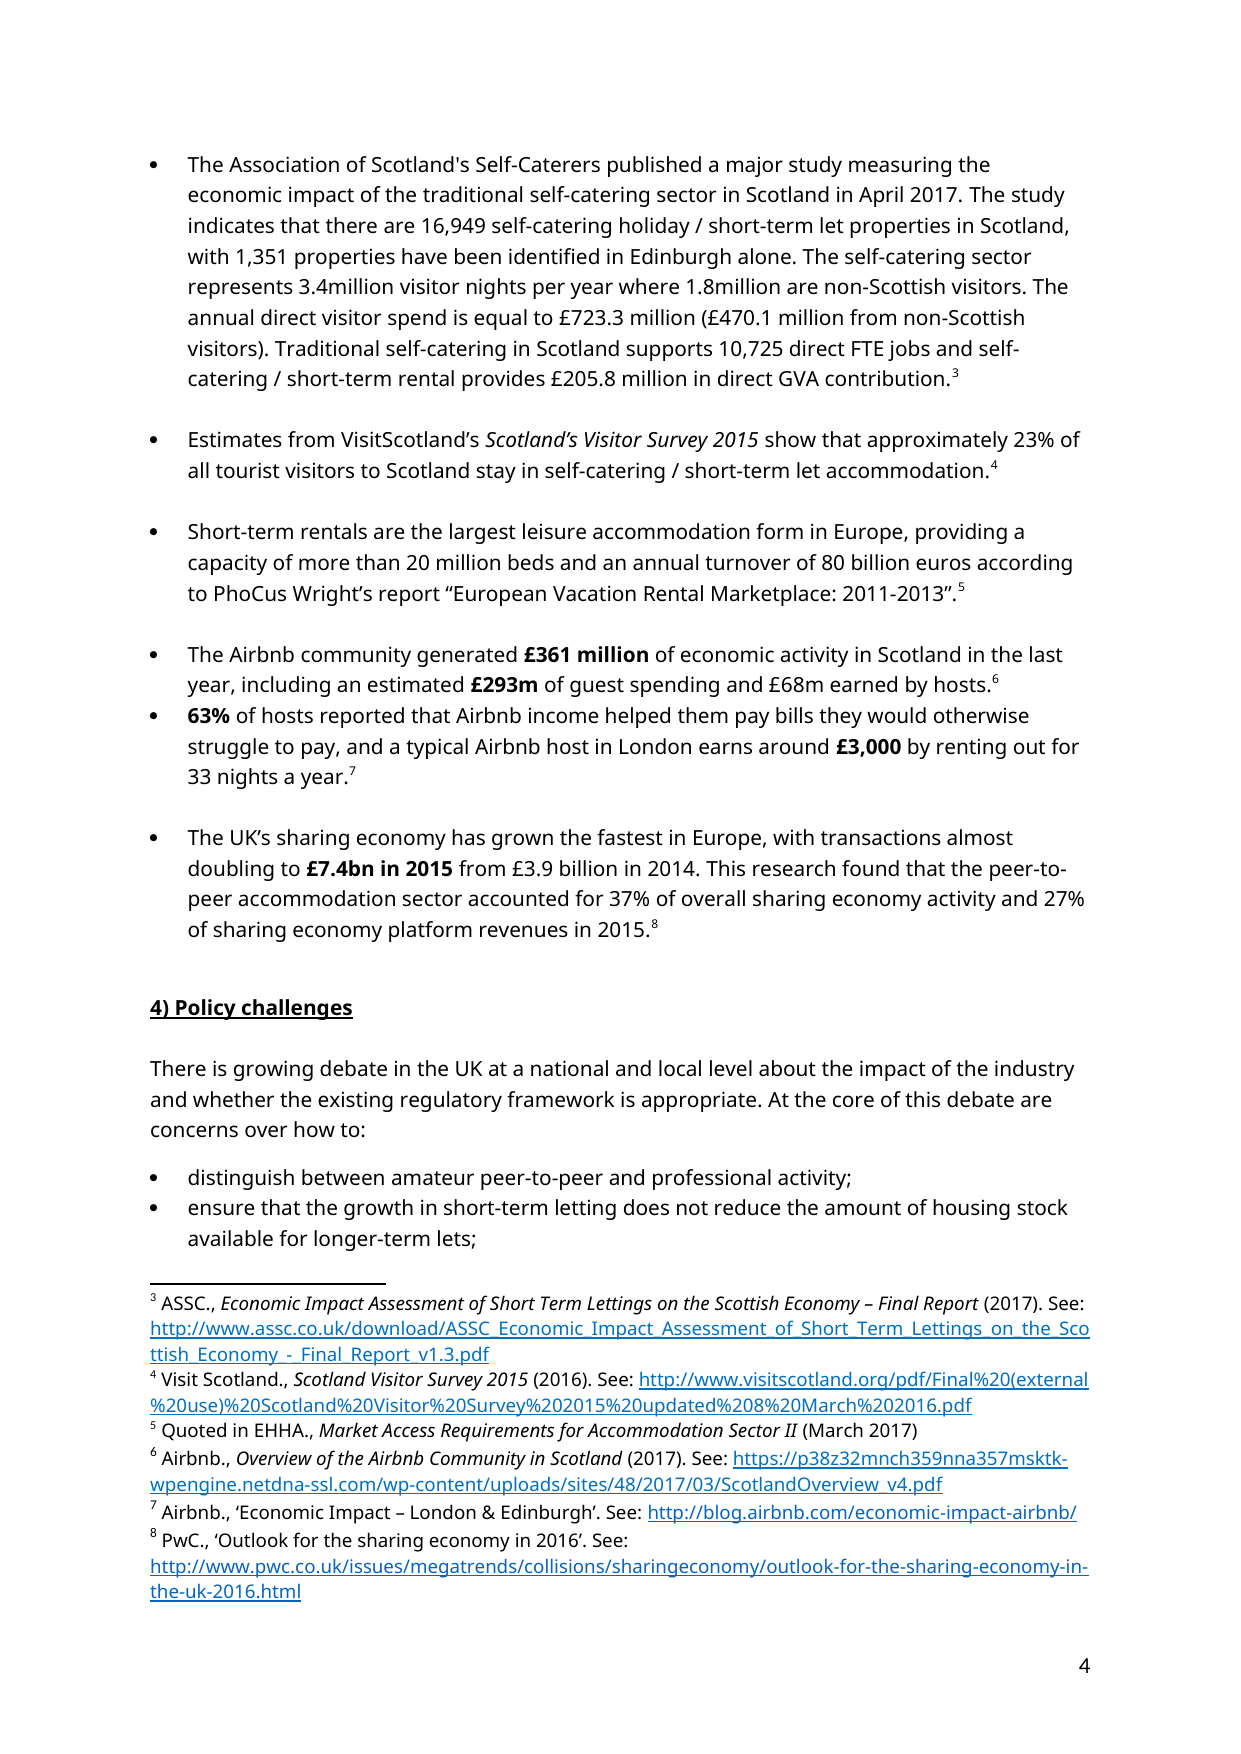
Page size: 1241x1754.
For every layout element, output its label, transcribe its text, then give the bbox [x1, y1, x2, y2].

list The Association of Scotland's Self-Caterers published a major study measuring the economic impact of the traditional self-catering sector in Scotland in April 2017. The study indicates that there are 16,949 self-catering holiday / short-term let properties in Scotland, with 1,351 properties have been identified in Edinburgh alone. The self-catering sector represents 3.4million visitor nights per year where 1.8million are non-Scottish visitors. The annual direct visitor spend is equal to £723.3 million (£470.1 million from non-Scottish visitors). Traditional self-catering in Scotland supports 10,725 direct FTE jobs and self-catering / short-term rental provides £205.8 million in direct GVA contribution. [150, 150, 1090, 393]
list The Airbnb community generated £361 million of economic activity in Scotland in the last year, including an estimated £293m of guest spending and £68m earned by hosts. [150, 640, 1090, 699]
list ensure that the growth in short-term letting does not reduce the amount of housing stock available for longer-term lets; [150, 1193, 1090, 1253]
list distinguish between amateur peer-to-peer and professional activity; [150, 1163, 1090, 1191]
text 4) Policy challenges There is growing debate in the UK at a national and local level about the impact of the industry and whether the existing regulatory framework is appropriate. At the core of this debate are concerns over how to: [150, 993, 1090, 1144]
list Short-term rentals are the largest leisure accommodation form in Europe, providing a capacity of more than 20 million beds and an annual turnover of 80 billion euros according to PhoCus Wright’s report “European Vacation Rental Marketplace: 2011-2013”. [150, 517, 1090, 607]
list Estimates from VisitScotland’s Scotland’s Visitor Survey 2015 show that approximately 23% of all tourist visitors to Scotland stay in self-catering / short-term let accommodation. [150, 426, 1090, 485]
list 63% of hosts reported that Airbnb income helped them pay bills they would otherwise struggle to pay, and a typical Airbnb host in London earns around £3,000 by renting out for 33 nights a year. [150, 701, 1090, 821]
list The UK’s sharing economy has grown the fastest in Europe, with transactions almost doubling to £7.4bn in 2015 from £3.9 billion in 2014. This research found that the peer-to-peer accommodation sector accounted for 37% of overall sharing economy activity and 27% of sharing economy platform revenues in 2015. [150, 823, 1090, 944]
